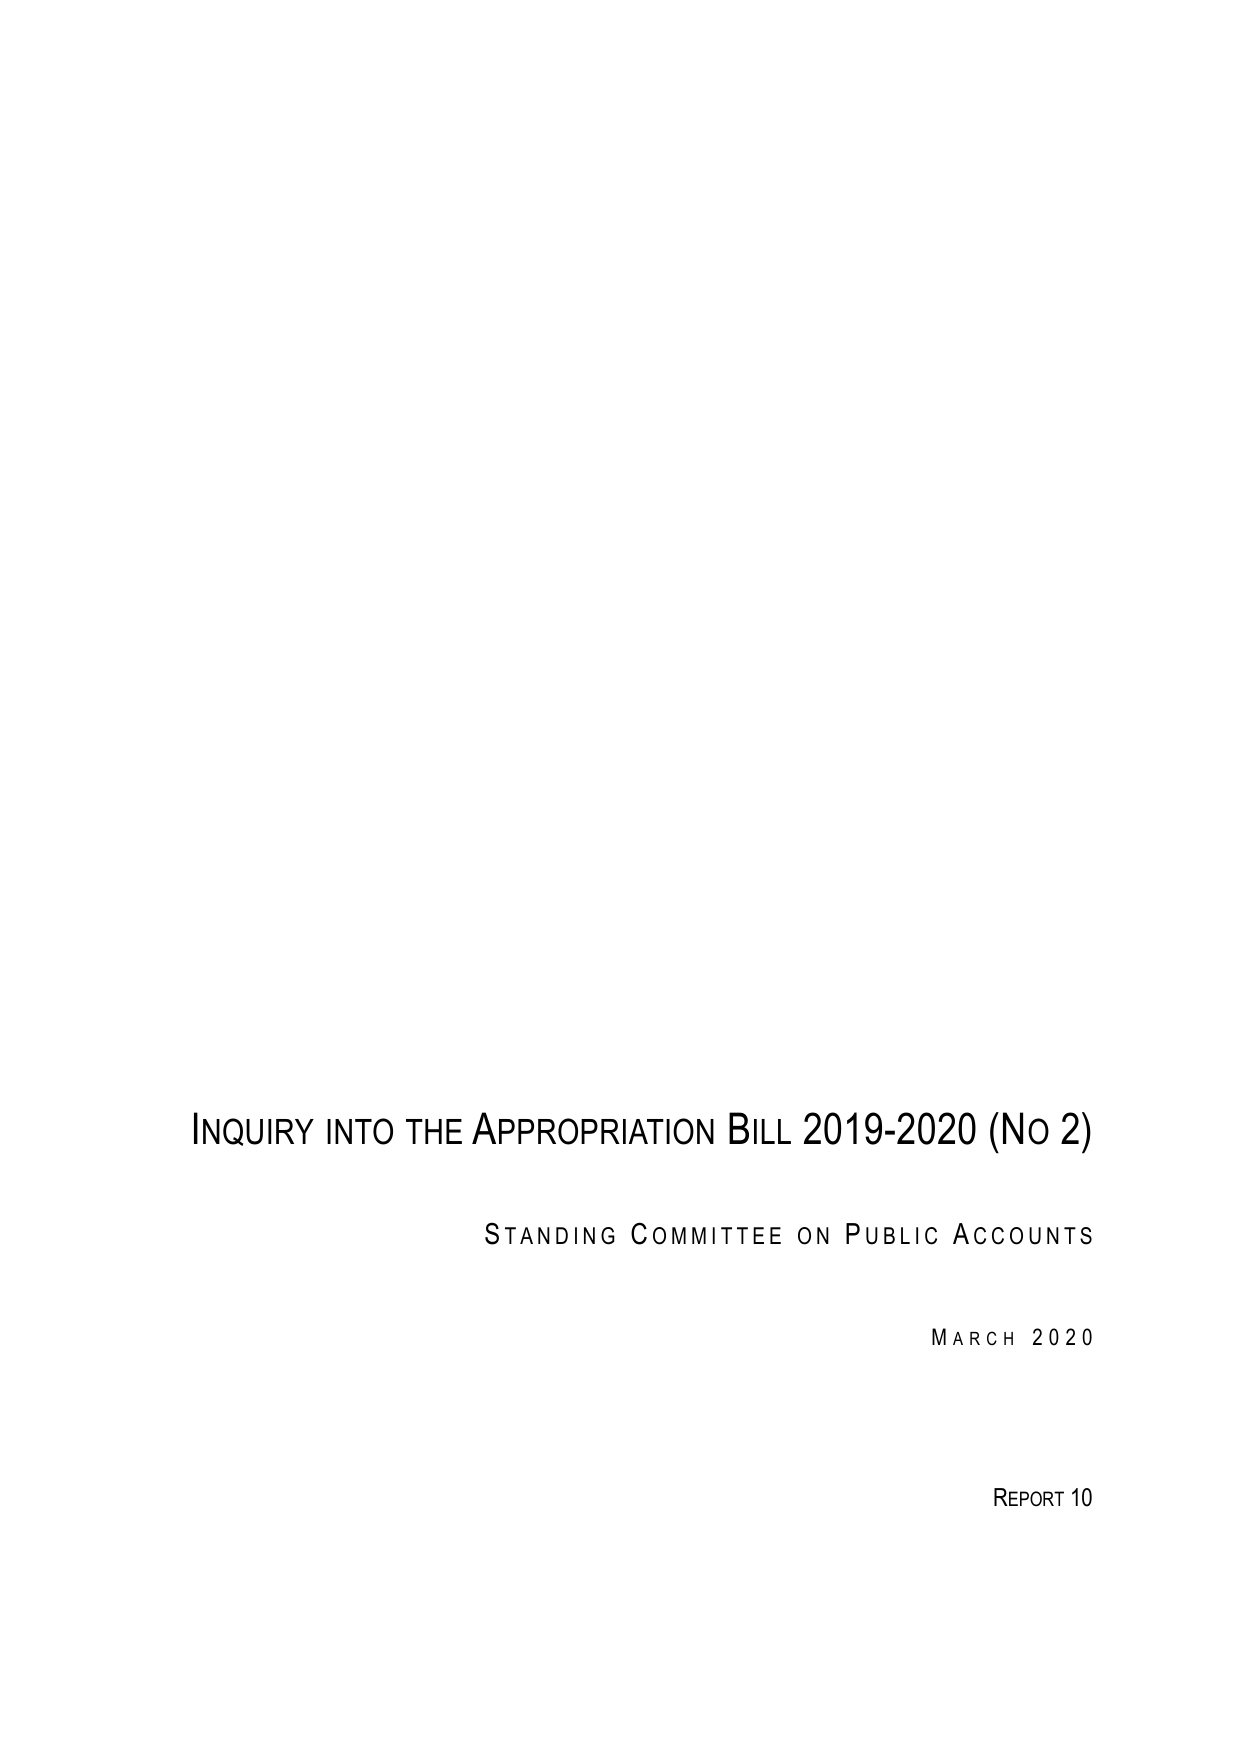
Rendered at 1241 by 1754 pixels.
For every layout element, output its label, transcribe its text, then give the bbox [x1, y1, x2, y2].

subtitle Inquiry into the Appropriation Bill 2019-2020 (No 2) [148, 1103, 1092, 1155]
text Report 10 [148, 1483, 1092, 1511]
text Standing Committee on Public Accounts [148, 1217, 1092, 1251]
text March 2020 [148, 1323, 1092, 1350]
